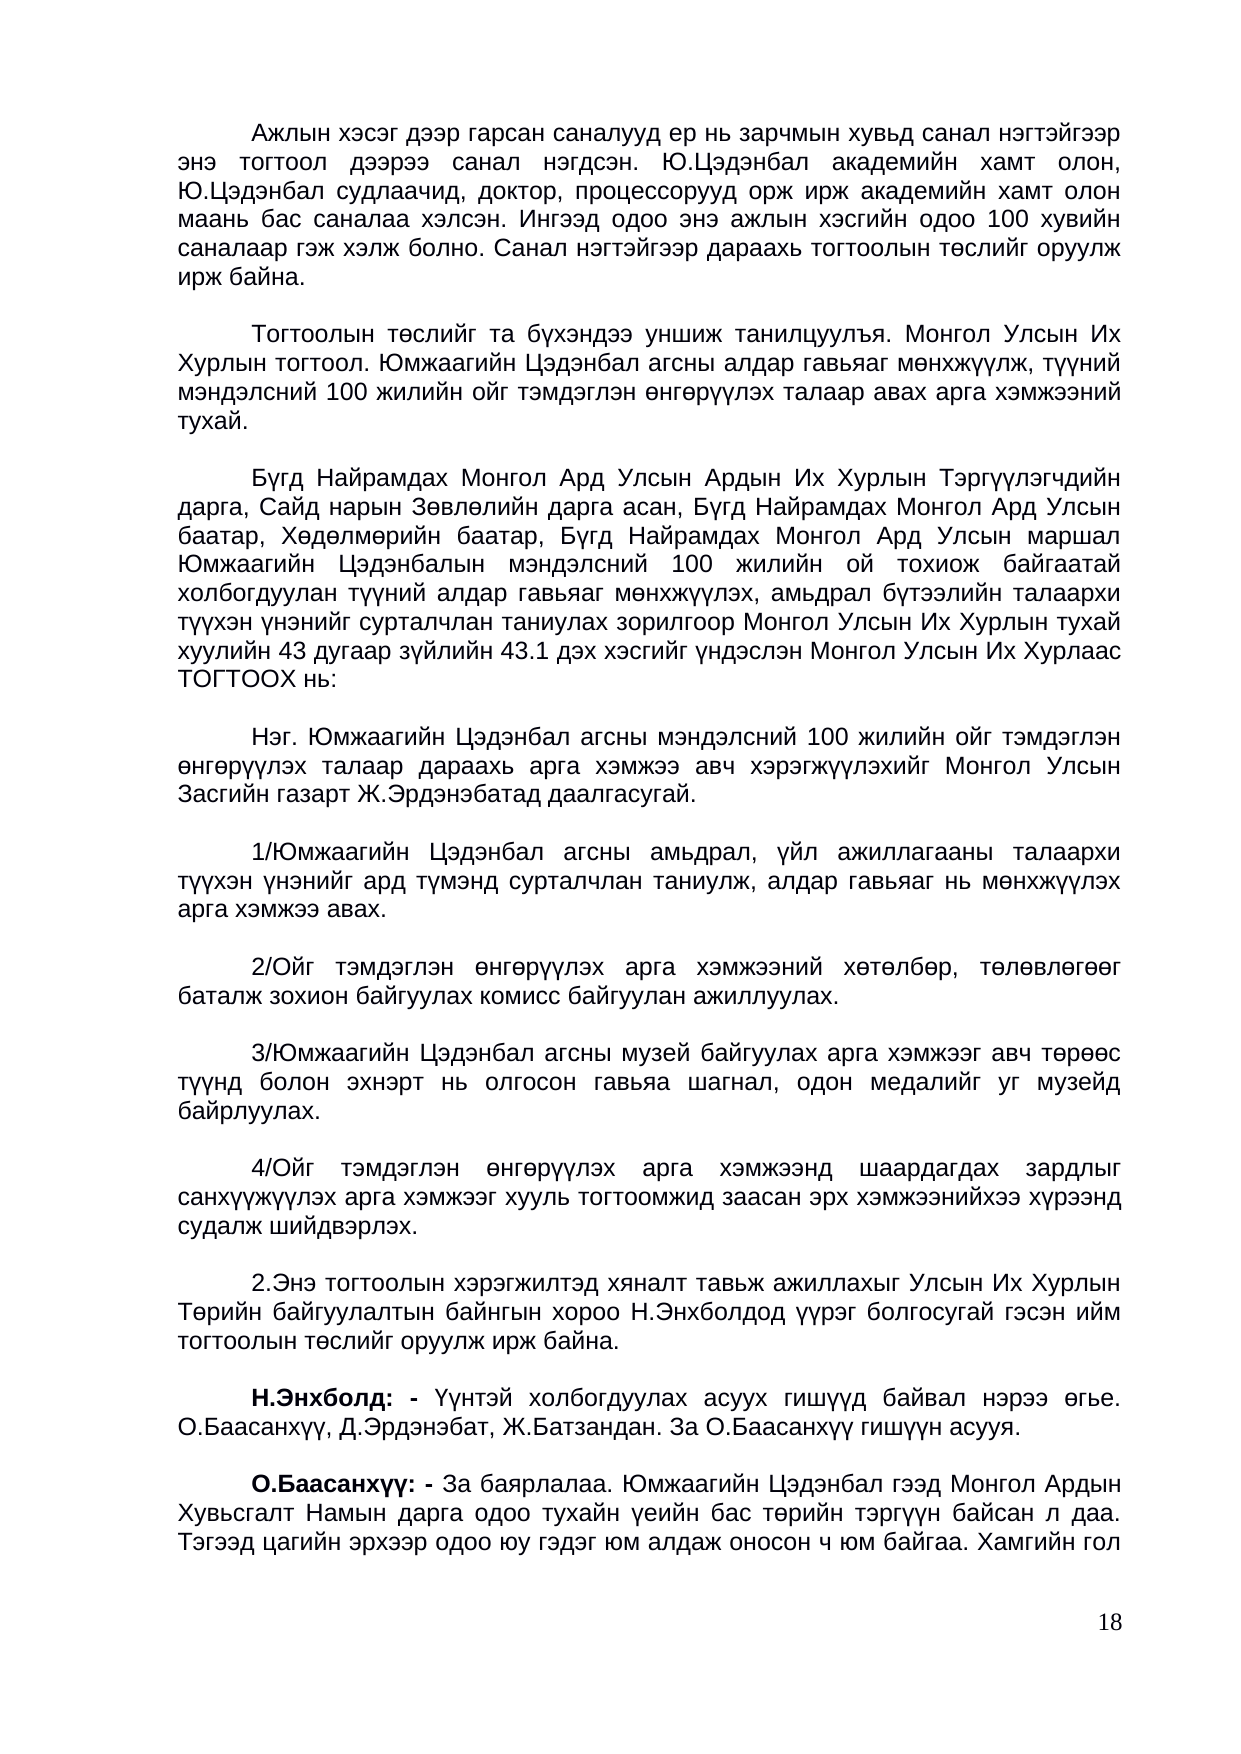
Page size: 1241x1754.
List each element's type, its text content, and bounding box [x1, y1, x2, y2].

text 1/Юмжаагийн Цэдэнбал агсны амьдрал, үйл ажиллагааны талаархи түүхэн үнэнийг ард түмэнд сурталчлан таниулж, алдар гавьяаг нь мөнхжүүлэх арга хэмжээ авах. [177, 837, 1122, 923]
text Н.Энхболд: - Үүнтэй холбогдуулах асуух гишүүд байвал нэрээ өгье. О.Баасанхүү, Д.Эрдэнэбат, Ж.Батзандан. За О.Баасанхүү гишүүн асууя. [177, 1383, 1122, 1441]
text Бүгд Найрамдах Монгол Ард Улсын Ардын Их Хурлын Тэргүүлэгчдийн дарга, Сайд нарын Зөвлөлийн дарга асан, Бүгд Найрамдах Монгол Ард Улсын баатар, Хөдөлмөрийн баатар, Бүгд Найрамдах Монгол Ард Улсын маршал Юмжаагийн Цэдэнбалын мэндэлсний 100 жилийн ой тохиож байгаатай холбогдуулан түүний алдар гавьяаг мөнхжүүлэх, амьдрал бүтээлийн талаархи түүхэн үнэнийг сурталчлан таниулах зорилгоор Монгол Улсын Их Хурлын тухай хуулийн 43 дугаар зүйлийн 43.1 дэх хэсгийг үндэслэн Монгол Улсын Их Хурлаас ТОГТООХ нь: [177, 463, 1122, 693]
text 4/Ойг тэмдэглэн өнгөрүүлэх арга хэмжээнд шаардагдах зардлыг санхүүжүүлэх арга хэмжээг хууль тогтоомжид заасан эрх хэмжээнийхээ хүрээнд судалж шийдвэрлэх. [177, 1153, 1122, 1239]
text Ажлын хэсэг дээр гарсан саналууд ер нь зарчмын хувьд санал нэгтэйгээр энэ тогтоол дээрээ санал нэгдсэн. Ю.Цэдэнбал академийн хамт олон, Ю.Цэдэнбал судлаачид, доктор, процессорууд орж ирж академийн хамт олон маань бас саналаа хэлсэн. Ингээд одоо энэ ажлын хэсгийн одоо 100 хувийн саналаар гэж хэлж болно. Санал нэгтэйгээр дараахь тогтоолын төслийг оруулж ирж байна. [177, 118, 1122, 291]
text 2/Ойг тэмдэглэн өнгөрүүлэх арга хэмжээний хөтөлбөр, төлөвлөгөөг баталж зохион байгуулах комисс байгуулан ажиллуулах. [177, 952, 1122, 1009]
text Нэг. Юмжаагийн Цэдэнбал агсны мэндэлсний 100 жилийн ойг тэмдэглэн өнгөрүүлэх талаар дараахь арга хэмжээ авч хэрэгжүүлэхийг Монгол Улсын Засгийн газарт Ж.Эрдэнэбатад даалгасугай. [177, 722, 1122, 808]
text 2.Энэ тогтоолын хэрэгжилтэд хяналт тавьж ажиллахыг Улсын Их Хурлын Төрийн байгуулалтын байнгын хороо Н.Энхболдод үүрэг болгосугай гэсэн ийм тогтоолын төслийг оруулж ирж байна. [177, 1268, 1122, 1354]
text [177, 1469, 1122, 1556]
text Тогтоолын төслийг та бүхэндээ уншиж танилцуулъя. Монгол Улсын Их Хурлын тогтоол. Юмжаагийн Цэдэнбал агсны алдар гавьяаг мөнхжүүлж, түүний мэндэлсний 100 жилийн ойг тэмдэглэн өнгөрүүлэх талаар авах арга хэмжээний тухай. [177, 319, 1122, 434]
text 3/Юмжаагийн Цэдэнбал агсны музей байгуулах арга хэмжээг авч төрөөс түүнд болон эхнэрт нь олгосон гавьяа шагнал, одон медалийг уг музейд байрлуулах. [177, 1038, 1122, 1124]
